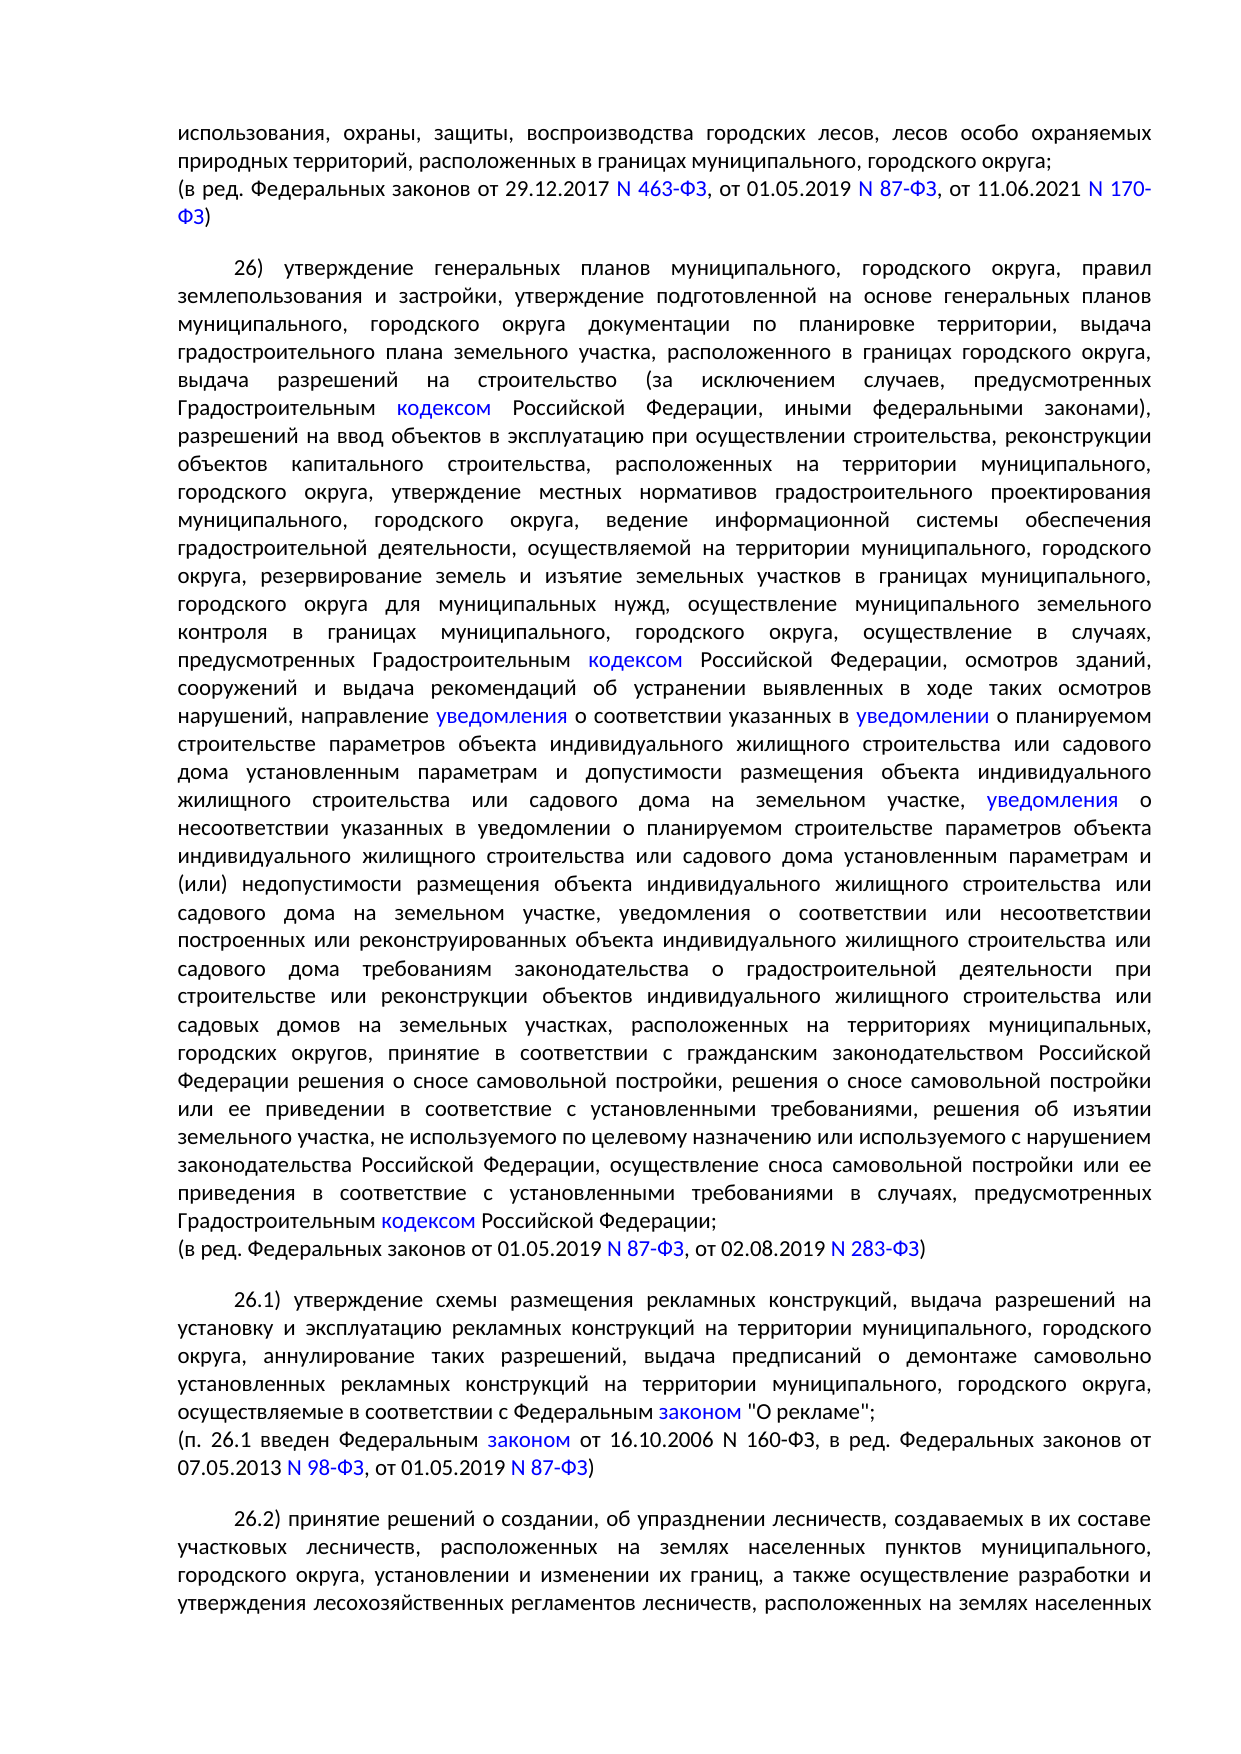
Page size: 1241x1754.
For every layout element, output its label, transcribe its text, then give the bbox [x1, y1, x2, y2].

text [177, 118, 1152, 174]
text 26.1) утверждение схемы размещения рекламных конструкций, выдача разрешений на установку и эксплуатацию рекламных конструкций на территории муниципального, городского округа, аннулирование таких разрешений, выдача предписаний о демонтаже самовольно установленных рекламных конструкций на территории муниципального, городского округа, осуществляемые в соответствии с Федеральным законом "О рекламе"; [177, 1285, 1152, 1425]
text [177, 1504, 1152, 1616]
text 26) утверждение генеральных планов муниципального, городского округа, правил землепользования и застройки, утверждение подготовленной на основе генеральных планов муниципального, городского округа документации по планировке территории, выдача градостроительного плана земельного участка, расположенного в границах городского округа, выдача разрешений на строительство (за исключением случаев, предусмотренных Градостроительным кодексом Российской Федерации, иными федеральными законами), разрешений на ввод объектов в эксплуатацию при осуществлении строительства, реконструкции объектов капитального строительства, расположенных на территории муниципального, городского округа, утверждение местных нормативов градостроительного проектирования муниципального, городского округа, ведение информационной системы обеспечения градостроительной деятельности, осуществляемой на территории муниципального, городского округа, резервирование земель и изъятие земельных участков в границах муниципального, городского округа для муниципальных нужд, осуществление муниципального земельного контроля в границах муниципального, городского округа, осуществление в случаях, предусмотренных Градостроительным кодексом Российской Федерации, осмотров зданий, сооружений и выдача рекомендаций об устранении выявленных в ходе таких осмотров нарушений, направление уведомления о соответствии указанных в уведомлении о планируемом строительстве параметров объекта индивидуального жилищного строительства или садового дома установленным параметрам и допустимости размещения объекта индивидуального жилищного строительства или садового дома на земельном участке, уведомления о несоответствии указанных в уведомлении о планируемом строительстве параметров объекта индивидуального жилищного строительства или садового дома установленным параметрам и (или) недопустимости размещения объекта индивидуального жилищного строительства или садового дома на земельном участке, уведомления о соответствии или несоответствии построенных или реконструированных объекта индивидуального жилищного строительства или садового дома требованиям законодательства о градостроительной деятельности при строительстве или реконструкции объектов индивидуального жилищного строительства или садовых домов на земельных участках, расположенных на территориях муниципальных, городских округов, принятие в соответствии с гражданским законодательством Российской Федерации решения о сносе самовольной постройки, решения о сносе самовольной постройки или ее приведении в соответствие с установленными требованиями, решения об изъятии земельного участка, не используемого по целевому назначению или используемого с нарушением законодательства Российской Федерации, осуществление сноса самовольной постройки или ее приведения в соответствие с установленными требованиями в случаях, предусмотренных Градостроительным кодексом Российской Федерации; [177, 253, 1152, 1234]
text (в ред. Федеральных законов от 01.05.2019 N 87-ФЗ, от 02.08.2019 N 283-ФЗ) [177, 1234, 1152, 1262]
text (п. 26.1 введен Федеральным законом от 16.10.2006 N 160-ФЗ, в ред. Федеральных законов от 07.05.2013 N 98-ФЗ, от 01.05.2019 N 87-ФЗ) [177, 1425, 1152, 1481]
text (в ред. Федеральных законов от 29.12.2017 N 463-ФЗ, от 01.05.2019 N 87-ФЗ, от 11.06.2021 N 170-ФЗ) [177, 174, 1152, 230]
